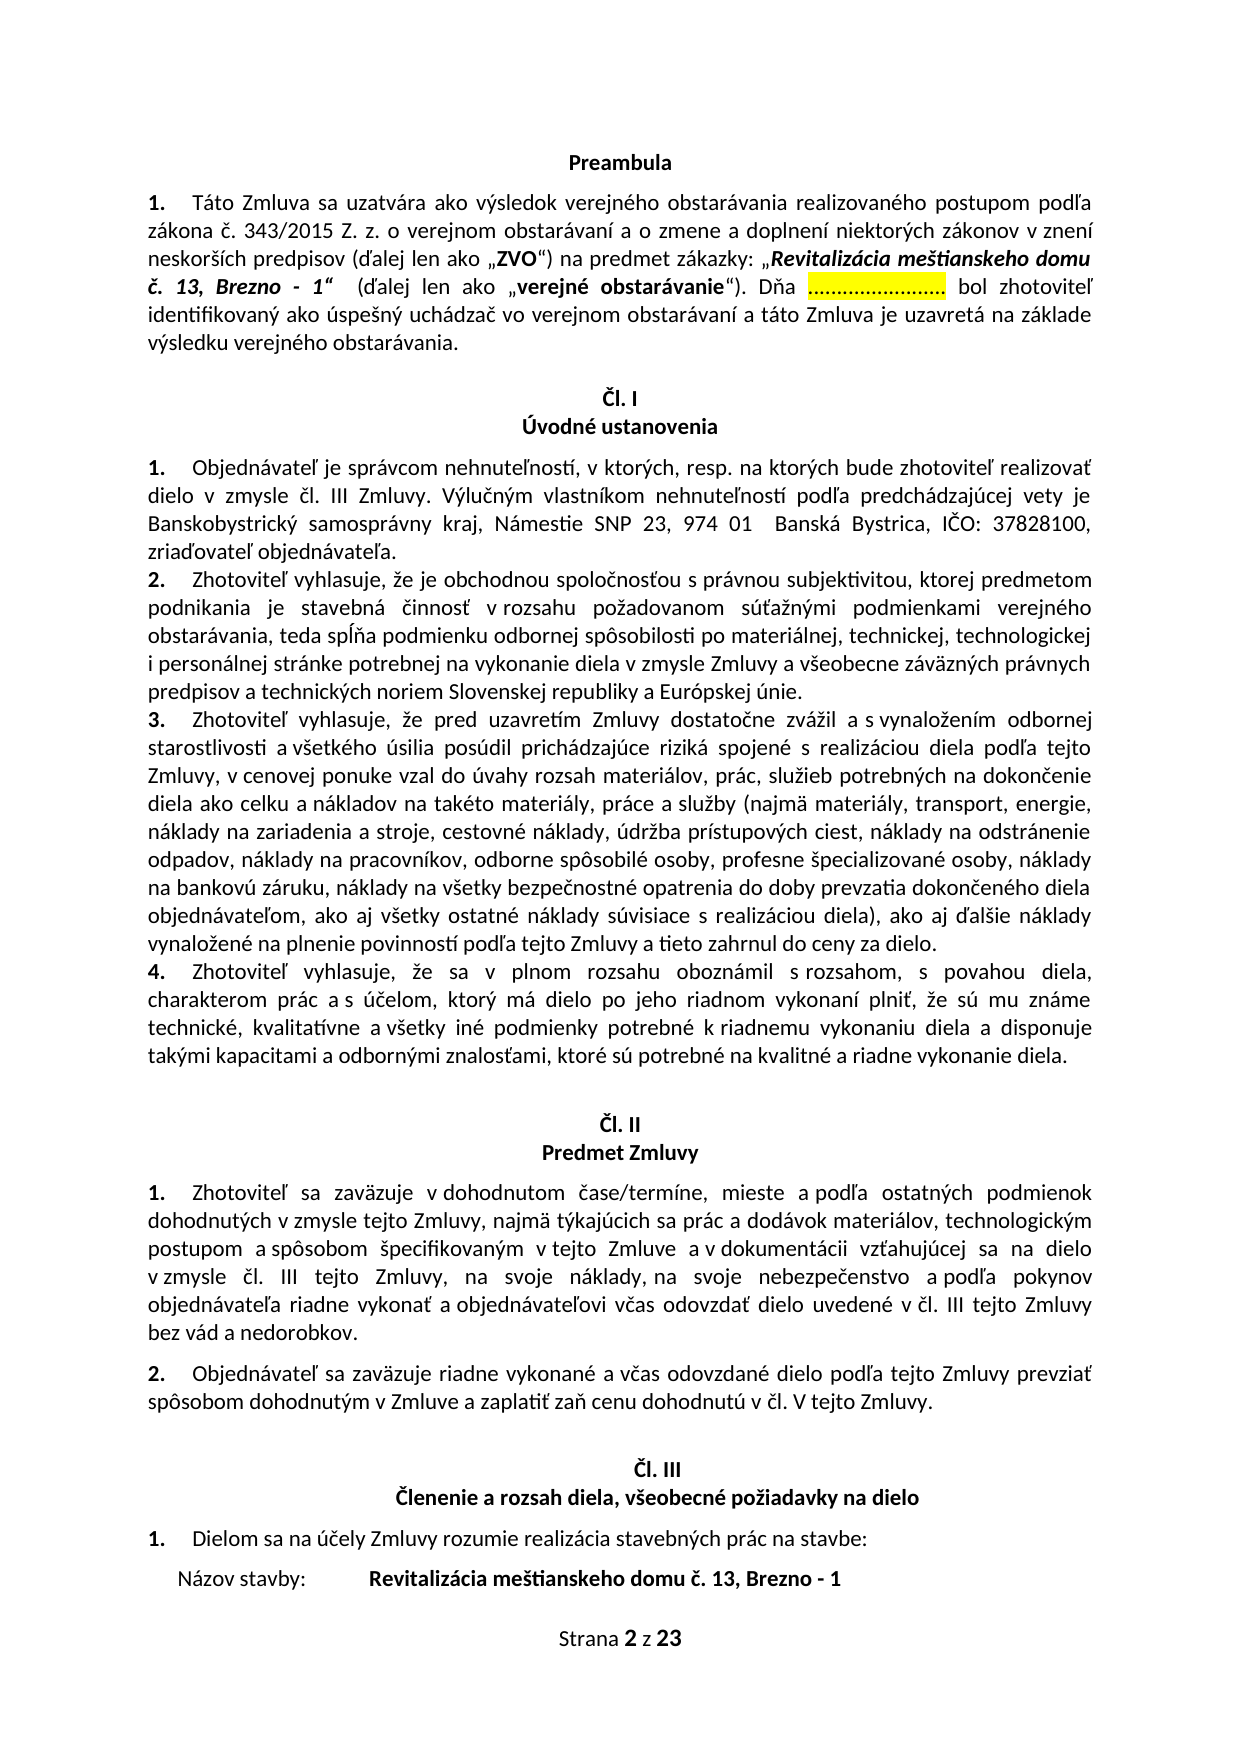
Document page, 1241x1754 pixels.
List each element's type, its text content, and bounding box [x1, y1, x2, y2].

list Zhotoviteľ vyhlasuje, že pred uzavretím Zmluvy dostatočne zvážil a s vynaložením odbornej starostlivosti a všetkého úsilia posúdil prichádzajúce riziká spojené s realizáciou diela podľa tejto Zmluvy, v cenovej ponuke vzal do úvahy rozsah materiálov, prác, služieb potrebných na dokončenie diela ako celku a nákladov na takéto materiály, práce a služby (najmä materiály, transport, energie, náklady na zariadenia a stroje, cestovné náklady, údržba prístupových ciest, náklady na odstránenie odpadov, náklady na pracovníkov, odborne spôsobilé osoby, profesne špecializované osoby, náklady na bankovú záruku, náklady na všetky bezpečnostné opatrenia do doby prevzatia dokončeného diela objednávateľom, ako aj všetky ostatné náklady súvisiace s realizáciou diela), ako aj ďalšie náklady vynaložené na plnenie povinností podľa tejto Zmluvy a tieto zahrnul do ceny za dielo. [148, 705, 1093, 957]
list Objednávateľ sa zaväzuje riadne vykonané a včas odovzdané dielo podľa tejto Zmluvy prevziať spôsobom dohodnutým v Zmluve a zaplatiť zaň cenu dohodnutú v čl. V tejto Zmluvy. [148, 1359, 1093, 1415]
text Čl. II [148, 1110, 1093, 1138]
list Zhotoviteľ vyhlasuje, že je obchodnou spoločnosťou s právnou subjektivitou, ktorej predmetom podnikania je stavebná činnosť v rozsahu požadovanom súťažnými podmienkami verejného obstarávania, teda spĺňa podmienku odbornej spôsobilosti po materiálnej, technickej, technologickej i personálnej stránke potrebnej na vykonanie diela v zmysle Zmluvy a všeobecne záväzných právnych predpisov a technických noriem Slovenskej republiky a Európskej únie. [148, 565, 1093, 705]
list Členenie a rozsah diela, všeobecné požiadavky na dielo [223, 1483, 1093, 1512]
list Objednávateľ je správcom nehnuteľností, v ktorých, resp. na ktorých bude zhotoviteľ realizovať dielo v zmysle čl. III Zmluvy. Výlučným vlastníkom nehnuteľností podľa predchádzajúcej vety je Banskobystrický samosprávny kraj, Námestie SNP 23, 974 01 Banská Bystrica, IČO: 37828100, zriaďovateľ objednávateľa. [148, 453, 1093, 565]
list Dielom sa na účely Zmluvy rozumie realizácia stavebných prác na stavbe: [148, 1524, 1093, 1552]
text Úvodné ustanovenia [148, 412, 1093, 440]
list Zhotoviteľ vyhlasuje, že sa v plnom rozsahu oboznámil s rozsahom, s povahou diela, charakterom prác a s účelom, ktorý má dielo po jeho riadnom vykonaní plniť, že sú mu známe technické, kvalitatívne a všetky iné podmienky potrebné k riadnemu vykonaniu diela a disponuje takými kapacitami a odbornými znalosťami, ktoré sú potrebné na kvalitné a riadne vykonanie diela. [148, 957, 1093, 1069]
text Čl. I [148, 384, 1093, 412]
list Zhotoviteľ sa zaväzuje v dohodnutom čase/termíne, mieste a podľa ostatných podmienok dohodnutých v zmysle tejto Zmluvy, najmä týkajúcich sa prác a dodávok materiálov, technologickým postupom a spôsobom špecifikovaným v tejto Zmluve a v dokumentácii vzťahujúcej sa na dielo v zmysle čl. III tejto Zmluvy, na svoje náklady, na svoje nebezpečenstvo a podľa pokynov objednávateľa riadne vykonať a objednávateľovi včas odovzdať dielo uvedené v čl. III tejto Zmluvy bez vád a nedorobkov. [148, 1178, 1093, 1346]
text Preambula [148, 148, 1093, 176]
text Názov stavby: Revitalizácia meštianskeho domu č. 13, Brezno - 1 [177, 1564, 1093, 1593]
list Čl. III [223, 1456, 1093, 1483]
text Predmet Zmluvy [148, 1138, 1093, 1166]
list Táto Zmluva sa uzatvára ako výsledok verejného obstarávania realizovaného postupom podľa zákona č. 343/2015 Z. z. o verejnom obstarávaní a o zmene a doplnení niektorých zákonov v znení neskorších predpisov (ďalej len ako „ZVO“) na predmet zákazky: „Revitalizácia meštianskeho domu č. 13, Brezno - 1“ (ďalej len ako „verejné obstarávanie“). Dňa ........................ bol zhotoviteľ identifikovaný ako úspešný uchádzač vo verejnom obstarávaní a táto Zmluva je uzavretá na základe výsledku verejného obstarávania. [148, 188, 1093, 356]
